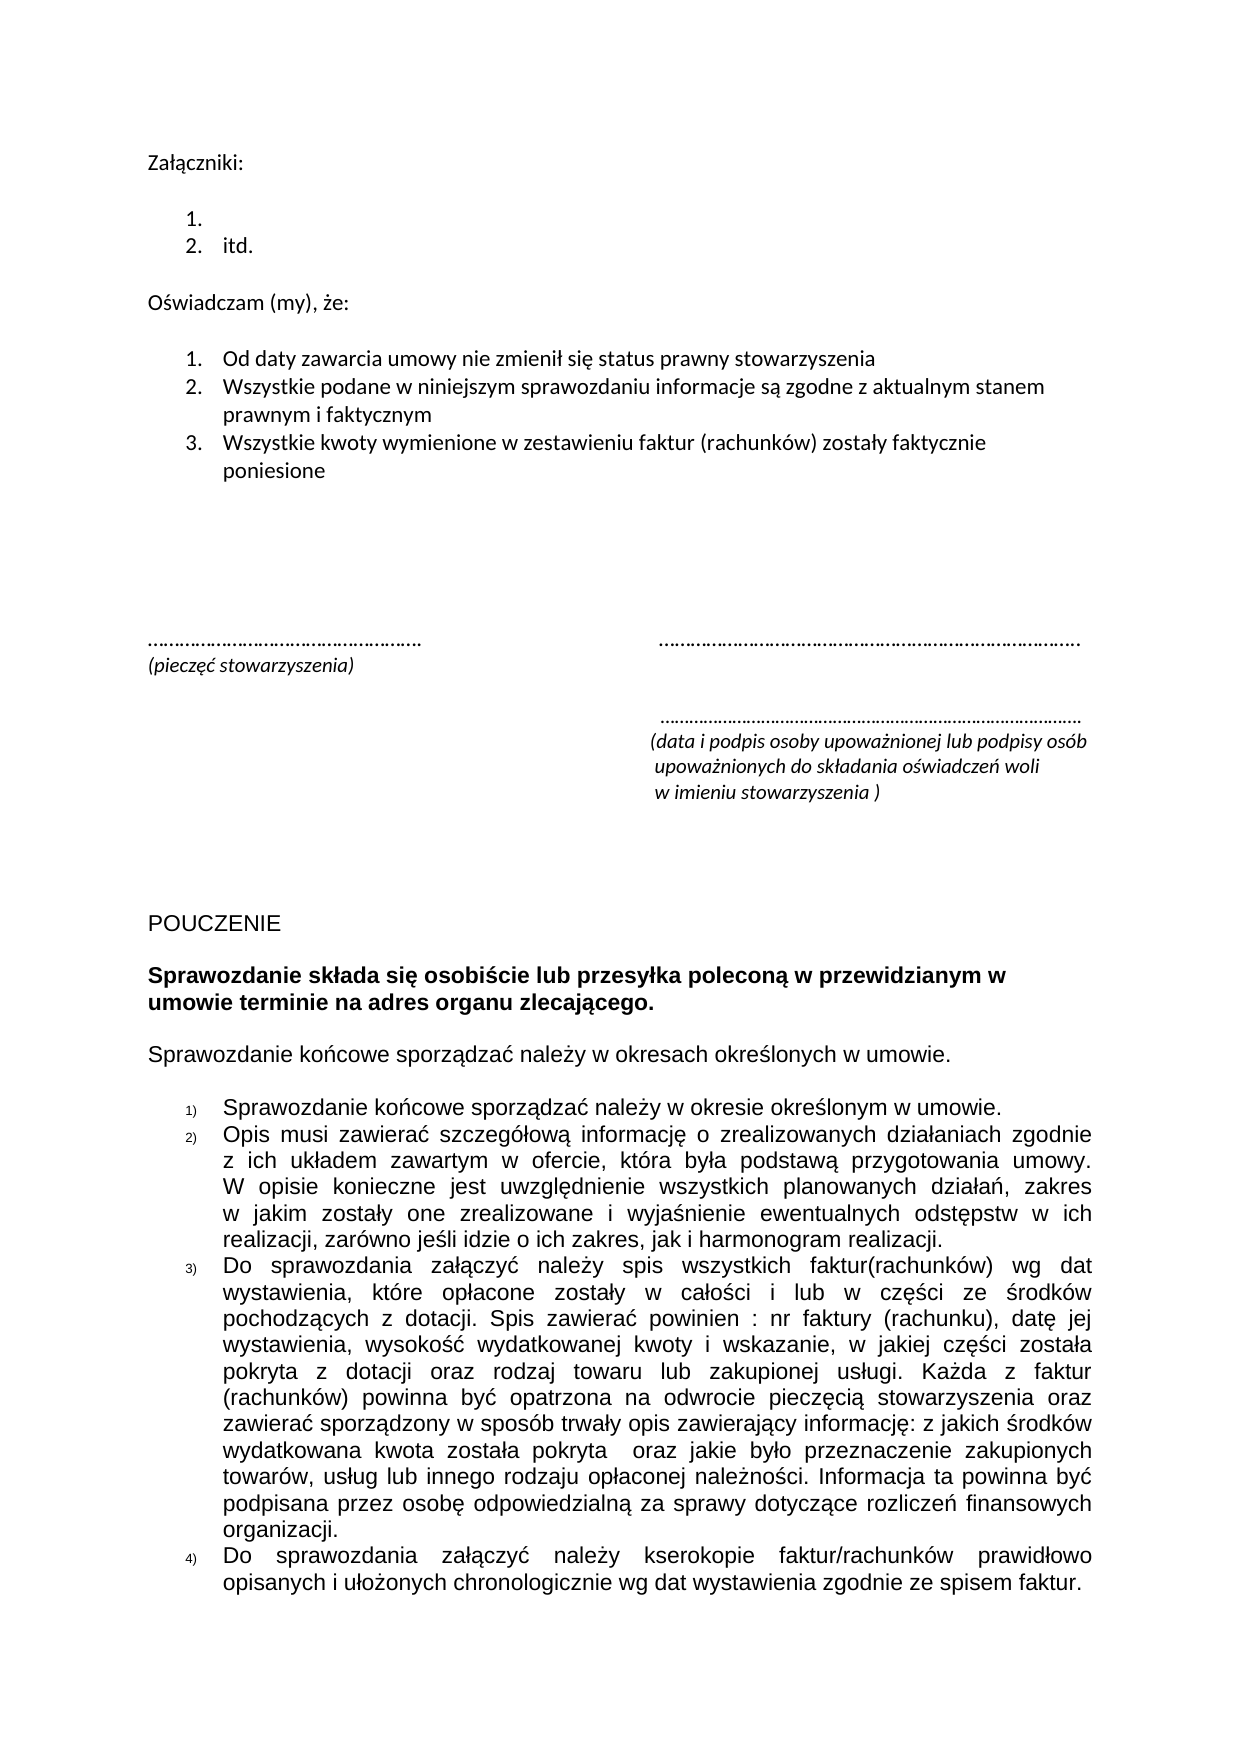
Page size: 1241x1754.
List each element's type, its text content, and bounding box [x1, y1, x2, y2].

list Do sprawozdania załączyć należy spis wszystkich faktur(rachunków) wg dat wystawienia, które opłacone zostały w całości i lub w części ze środków pochodzących z dotacji. Spis zawierać powinien : nr faktury (rachunku), datę jej wystawienia, wysokość wydatkowanej kwoty i wskazanie, w jakiej części została pokryta z dotacji oraz rodzaj towaru lub zakupionej usługi. Każda z faktur (rachunków) powinna być opatrzona na odwrocie pieczęcią stowarzyszenia oraz zawierać sporządzony w sposób trwały opis zawierający informację: z jakich środków wydatkowana kwota została pokryta oraz jakie było przeznaczenie zakupionych towarów, usług lub innego rodzaju opłaconej należności. Informacja ta powinna być podpisana przez osobę odpowiedzialną za sprawy dotyczące rozliczeń finansowych organizacji. [185, 1252, 1093, 1542]
text ……………………………………………………………………………. [148, 703, 1093, 728]
text Sprawozdanie składa się osobiście lub przesyłka poleconą w przewidzianym w umowie terminie na adres organu zlecającego. [148, 962, 1093, 1015]
list itd. [185, 232, 1093, 260]
text w imieniu stowarzyszenia ) [148, 779, 1093, 804]
text Sprawozdanie końcowe sporządzać należy w okresach określonych w umowie. [148, 1041, 1093, 1068]
text ……………………………………………. …………………………………………………………………….. [148, 624, 1093, 652]
text Załączniki: [148, 148, 1093, 176]
text Oświadczam (my), że: [148, 288, 1093, 316]
text (data i podpis osoby upoważnionej lub podpisy osób [148, 728, 1093, 754]
text POUCZENIE [148, 910, 1093, 936]
list Wszystkie kwoty wymienione w zestawieniu faktur (rachunków) zostały faktycznie poniesione [185, 428, 1093, 484]
list Opis musi zawierać szczegółową informację o zrealizowanych działaniach zgodnie z ich układem zawartym w ofercie, która była podstawą przygotowania umowy. W opisie konieczne jest uwzględnienie wszystkich planowanych działań, zakres w jakim zostały one zrealizowane i wyjaśnienie ewentualnych odstępstw w ich realizacji, zarówno jeśli idzie o ich zakres, jak i harmonogram realizacji. [185, 1121, 1093, 1252]
list Wszystkie podane w niniejszym sprawozdaniu informacje są zgodne z aktualnym stanem prawnym i faktycznym [185, 372, 1093, 428]
text upoważnionych do składania oświadczeń woli [148, 754, 1093, 779]
list Do sprawozdania załączyć należy kserokopie faktur/rachunków prawidłowo opisanych i ułożonych chronologicznie wg dat wystawienia zgodnie ze spisem faktur. [185, 1542, 1093, 1595]
text (pieczęć stowarzyszenia) [148, 652, 1093, 677]
list Sprawozdanie końcowe sporządzać należy w okresie określonym w umowie. [185, 1094, 1093, 1121]
list Od daty zawarcia umowy nie zmienił się status prawny stowarzyszenia [185, 344, 1093, 372]
